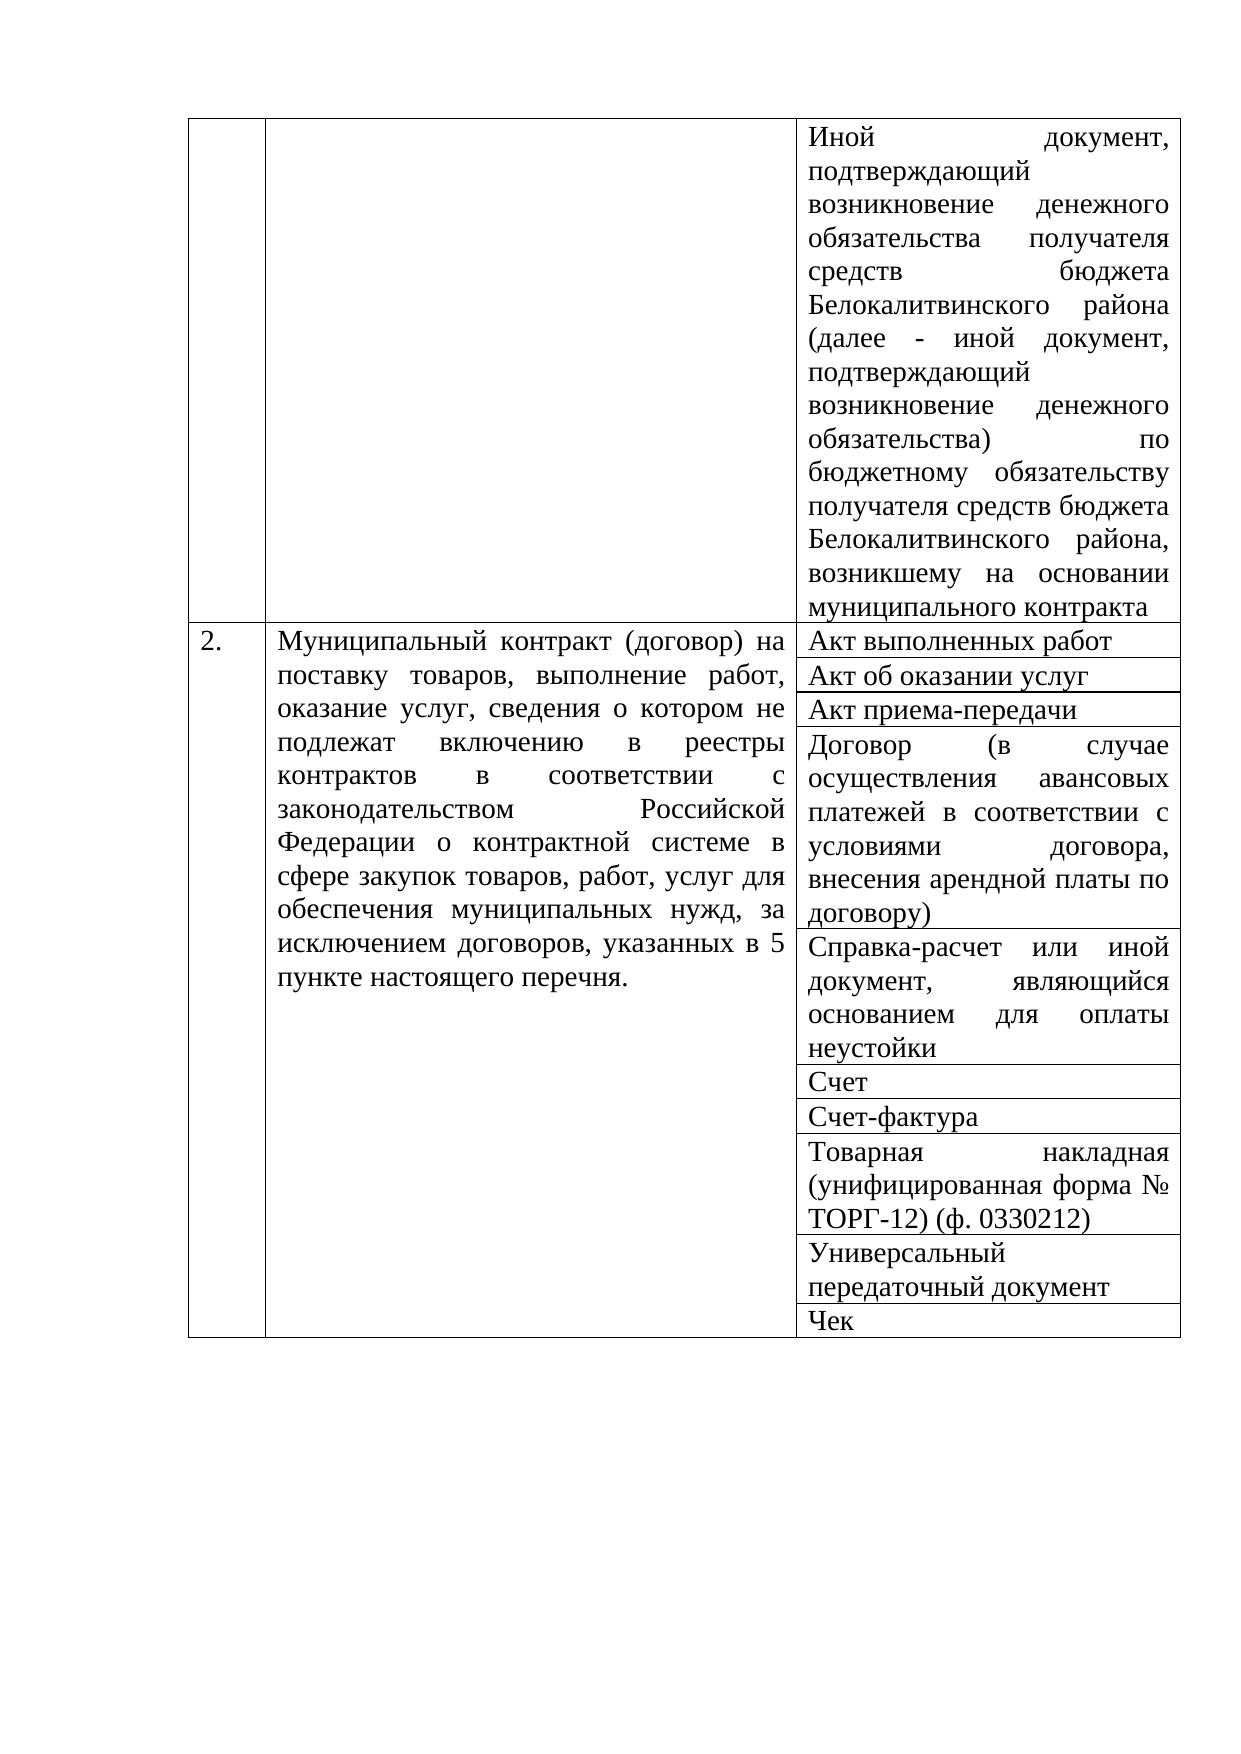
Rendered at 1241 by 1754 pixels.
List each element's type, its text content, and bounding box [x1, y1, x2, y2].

table_cell Товарная накладная (унифицированная форма № ТОРГ-12) (ф. 0330212) [797, 1134, 1180, 1234]
table_cell 2. [189, 623, 265, 1337]
table_cell [266, 119, 796, 622]
table_cell Счет-фактура [797, 1099, 1180, 1133]
table_cell [189, 119, 265, 622]
table_cell Акт об оказании услуг [797, 658, 1180, 691]
table_cell Акт приема-передачи [797, 693, 1180, 726]
table_cell Справка-расчет или иной документ, являющийся основанием для оплаты неустойки [797, 929, 1180, 1063]
table_cell Муниципальный контракт (договор) на поставку товаров, выполнение работ, оказание услуг, сведения о котором не подлежат включению в реестры контрактов в соответствии с законодательством Российской Федерации о контрактной системе в сфере закупок товаров, работ, услуг для обеспечения муниципальных нужд, за исключением договоров, указанных в 5 пункте настоящего перечня. [266, 623, 796, 1337]
table_cell Чек [797, 1304, 1180, 1337]
table_cell Счет [797, 1065, 1180, 1098]
table_cell Акт выполненных работ [797, 623, 1180, 657]
table_cell Универсальный передаточный документ [797, 1235, 1180, 1302]
table_cell Договор (в случае осуществления авансовых платежей в соответствии с условиями договора, внесения арендной платы по договору) [797, 727, 1180, 928]
table_cell Иной документ, подтверждающий возникновение денежного обязательства получателя средств бюджета Белокалитвинского района (далее - иной документ, подтверждающий возникновение денежного обязательства) по бюджетному обязательству получателя средств бюджета Белокалитвинского района, возникшему на основании муниципального контракта [797, 119, 1180, 622]
